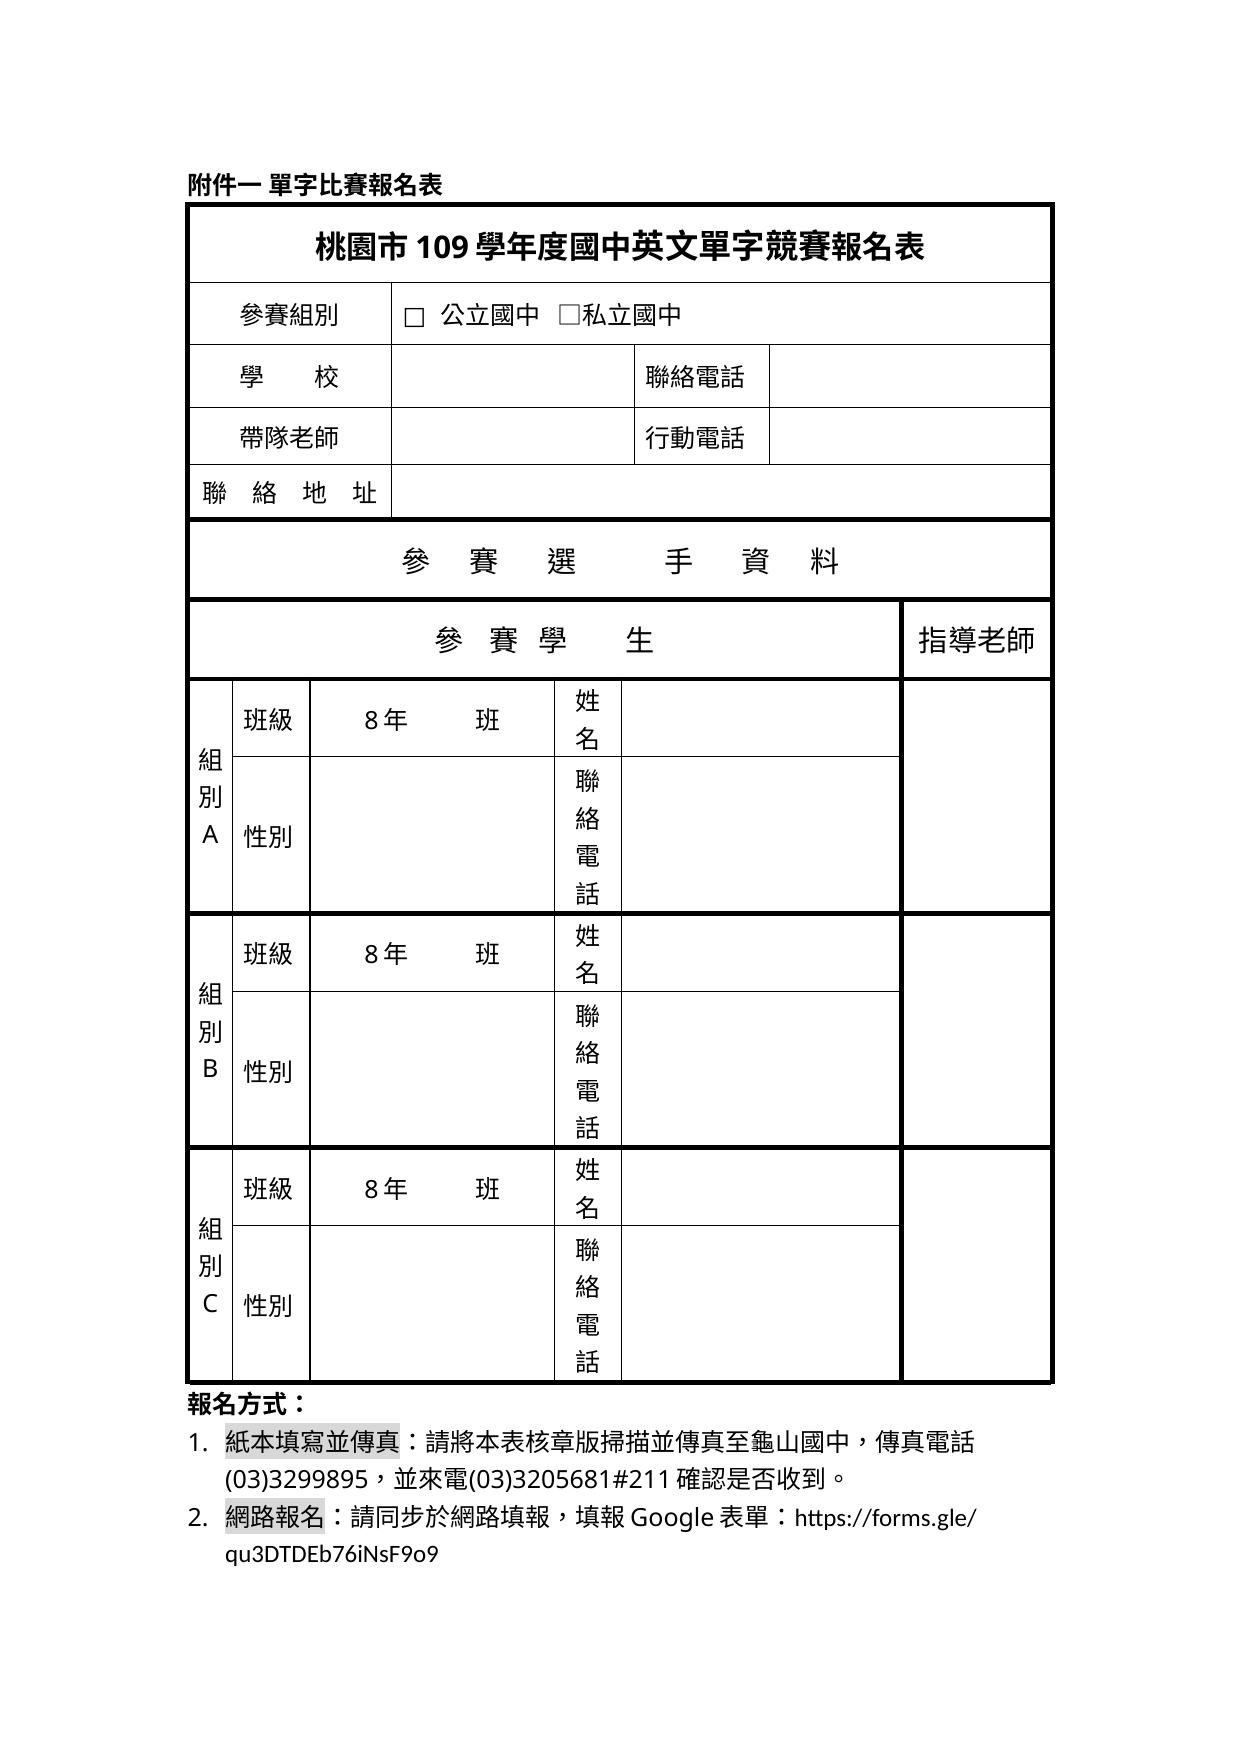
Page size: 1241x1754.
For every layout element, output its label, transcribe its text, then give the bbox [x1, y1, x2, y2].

table_cell 班級 [233, 916, 309, 991]
table_cell 性別 [233, 757, 309, 911]
table_cell 聯絡電話 [635, 345, 769, 407]
table_cell 參 賽 選 手 資 料 [190, 522, 1050, 597]
table_cell [622, 992, 899, 1145]
table_cell 聯絡電話 [555, 757, 621, 911]
table_cell [311, 757, 554, 911]
table_cell 8年 班 [311, 916, 554, 991]
table_cell [622, 681, 899, 756]
table_cell [770, 345, 1050, 407]
table_cell 聯絡電話 [555, 992, 621, 1145]
list 紙本填寫並傳真：請將本表核章版掃描並傳真至龜山國中，傳真電話(03)3299895，並來電(03)3205681#211確認是否收到。 [187, 1422, 1053, 1497]
table_cell [392, 408, 634, 464]
table_cell 學 校 [190, 345, 391, 407]
table_cell 參賽組別 [190, 283, 391, 344]
table_cell 性別 [233, 1226, 309, 1380]
table_header 桃園市109學年度國中英文單字競賽報名表 [190, 207, 1050, 282]
table_cell [392, 465, 1050, 517]
table_cell [904, 916, 1050, 1145]
table_cell [392, 345, 634, 407]
table_cell 班級 [233, 681, 309, 756]
table_cell [770, 408, 1050, 464]
table_cell 行動電話 [635, 408, 769, 464]
table_cell 性別 [233, 992, 309, 1145]
table_cell [904, 681, 1050, 911]
table_cell 班級 [233, 1150, 309, 1225]
text 附件一 單字比賽報名表 [187, 164, 1053, 202]
table_cell 聯 絡 地 址 [190, 465, 391, 517]
table_cell [622, 916, 899, 991]
table_cell 帶隊老師 [190, 408, 391, 464]
table_cell 姓名 [555, 916, 621, 991]
table_cell [622, 1226, 899, 1380]
table_cell 聯絡電話 [555, 1226, 621, 1380]
table_cell 組別A [190, 681, 232, 911]
table_cell [622, 757, 899, 911]
table_cell [622, 1150, 899, 1225]
table_cell 公立國中 □私立國中 [392, 283, 1050, 344]
table_cell 參 賽 學 生 [190, 602, 899, 677]
table_cell [311, 992, 554, 1145]
table_cell 組別B [190, 916, 232, 1145]
table_cell 8年 班 [311, 681, 554, 756]
table_cell 姓名 [555, 1150, 621, 1225]
text 報名方式： [187, 1384, 1053, 1422]
table_cell 組別C [190, 1150, 232, 1380]
table_cell 8年 班 [311, 1150, 554, 1225]
table_cell 指導老師 [904, 602, 1050, 677]
list 網路報名：請同步於網路填報，填報Google表單：https://forms.gle/qu3DTDEb76iNsF9o9 [187, 1497, 1053, 1572]
table_cell [904, 1150, 1050, 1380]
table_cell [311, 1226, 554, 1380]
table_cell 姓名 [555, 681, 621, 756]
